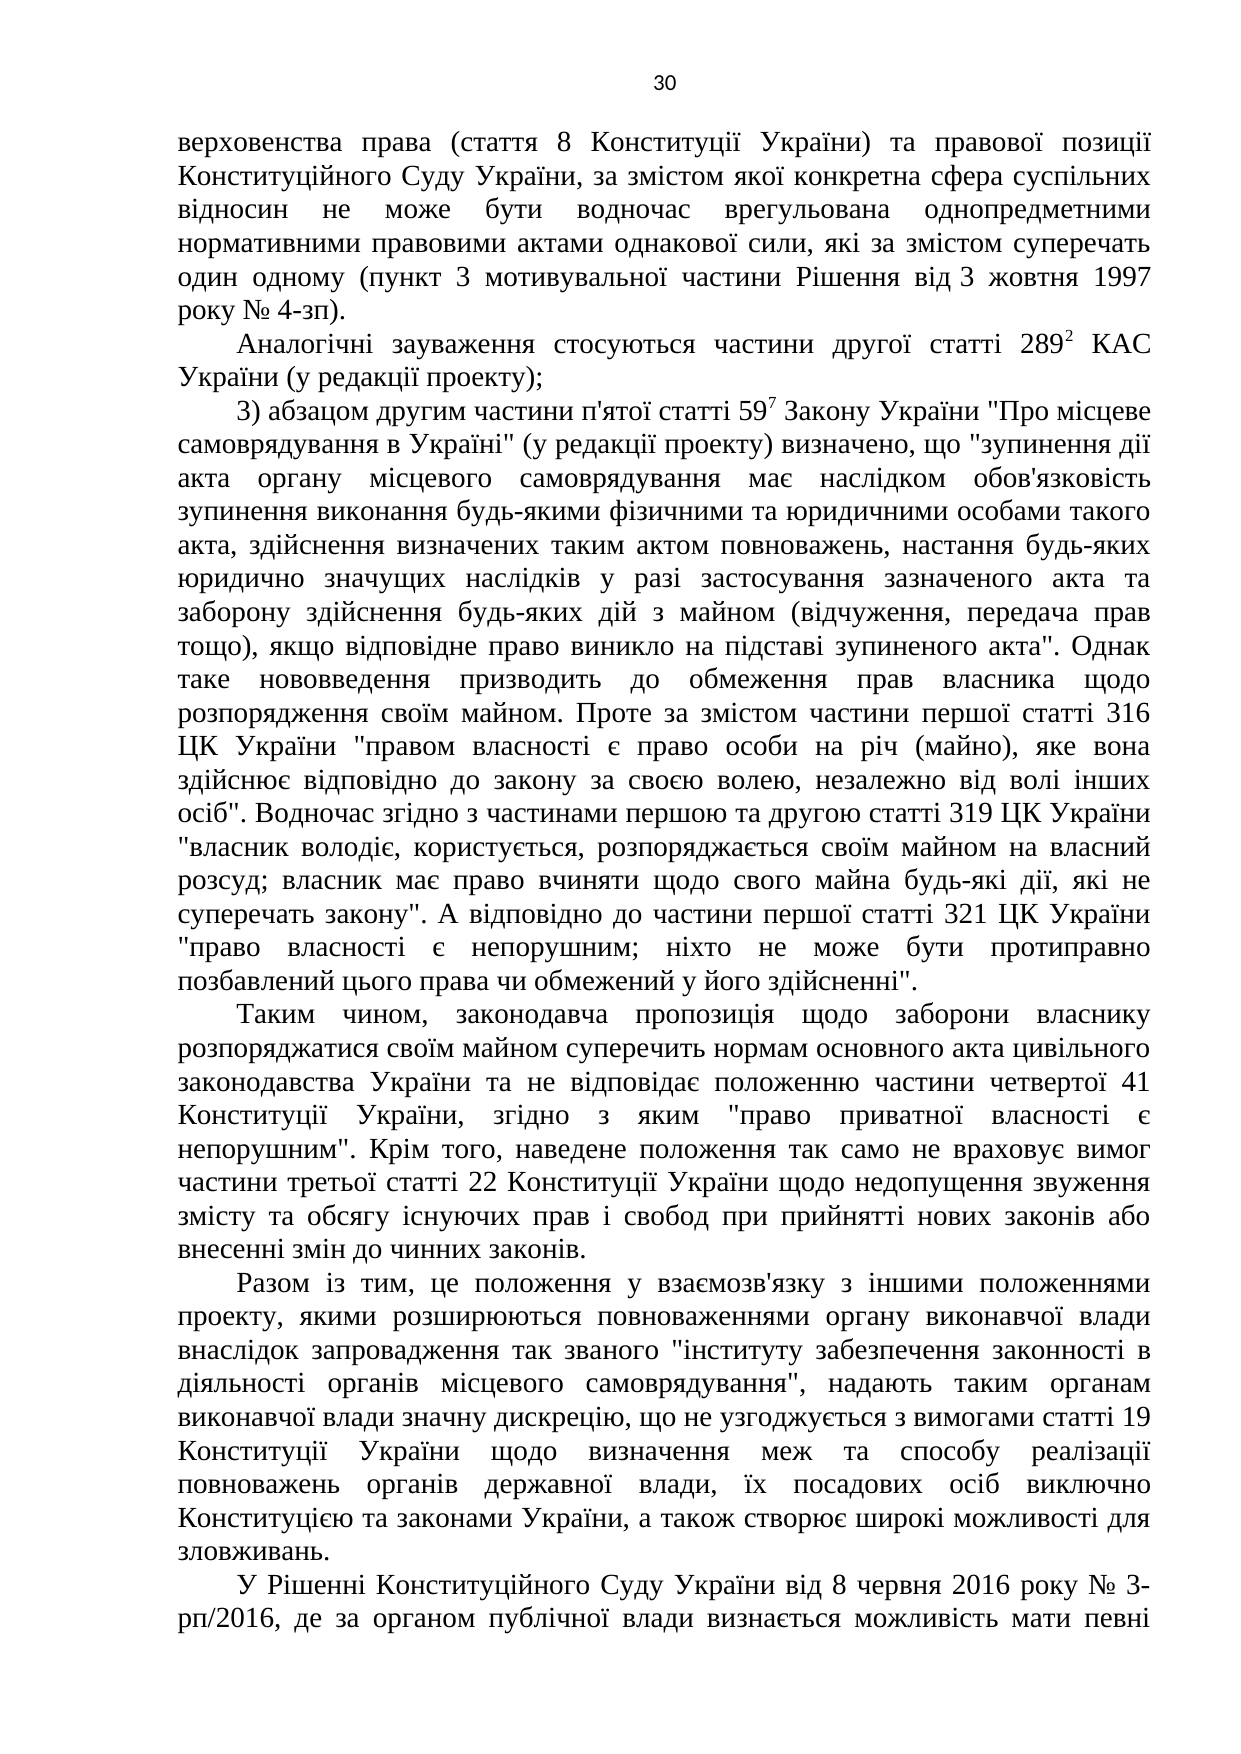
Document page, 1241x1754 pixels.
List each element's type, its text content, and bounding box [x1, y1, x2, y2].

text Разом із тим, це положення у взаємозв'язку з іншими положеннями проекту, якими розширюються повноваженнями органу виконавчої влади внаслідок запровадження так званого "інституту забезпечення законності в діяльності органів місцевого самоврядування", надають таким органам виконавчої влади значну дискрецію, що не узгоджується з вимогами статті 19 Конституції України щодо визначення меж та способу реалізації повноважень органів державної влади, їх посадових осіб виключно Конституцією та законами України, а також створює широкі можливості для зловживань. [177, 1265, 1152, 1567]
text Таким чином, законодавча пропозиція щодо заборони власнику розпоряджатися своїм майном суперечить нормам основного акта цивільного законодавства України та не відповідає положенню частини четвертої 41 Конституції України, згідно з яким "право приватної власності є непорушним". Крім того, наведене положення так само не враховує вимог частини третьої статті 22 Конституції України щодо недопущення звуження змісту та обсягу існуючих прав і свобод при прийнятті нових законів або внесенні змін до чинних законів. [177, 997, 1152, 1265]
text Аналогічні зауваження стосуються частини другої статті 2892 КАС України (у редакції проекту); [177, 326, 1152, 393]
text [177, 1567, 1152, 1634]
text 3) абзацом другим частини п'ятої статті 597 Закону України "Про місцеве самоврядування в Україні" (у редакції проекту) визначено, що "зупинення дії акта органу місцевого самоврядування має наслідком обов'язковість зупинення виконання будь-якими фізичними та юридичними особами такого акта, здійснення визначених таким актом повноважень, настання будь-яких юридично значущих наслідків у разі застосування зазначеного акта та заборону здійснення будь-яких дій з майном (відчуження, передача прав тощо), якщо відповідне право виникло на підставі зупиненого акта". Однак таке нововведення призводить до обмеження прав власника щодо розпорядження своїм майном. Проте за змістом частини першої статті 316 ЦК України "правом власності є право особи на річ (майно), яке вона здійснює відповідно до закону за своєю волею, незалежно від волі інших осіб". Водночас згідно з частинами першою та другою статті 319 ЦК України "власник володіє, користується, розпоряджається своїм майном на власний розсуд; власник має право вчиняти щодо свого майна будь-які дії, які не суперечать закону". А відповідно до частини першої статті 321 ЦК України "право власності є непорушним; ніхто не може бути протиправно позбавлений цього права чи обмежений у його здійсненні". [177, 393, 1152, 997]
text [177, 124, 1152, 326]
